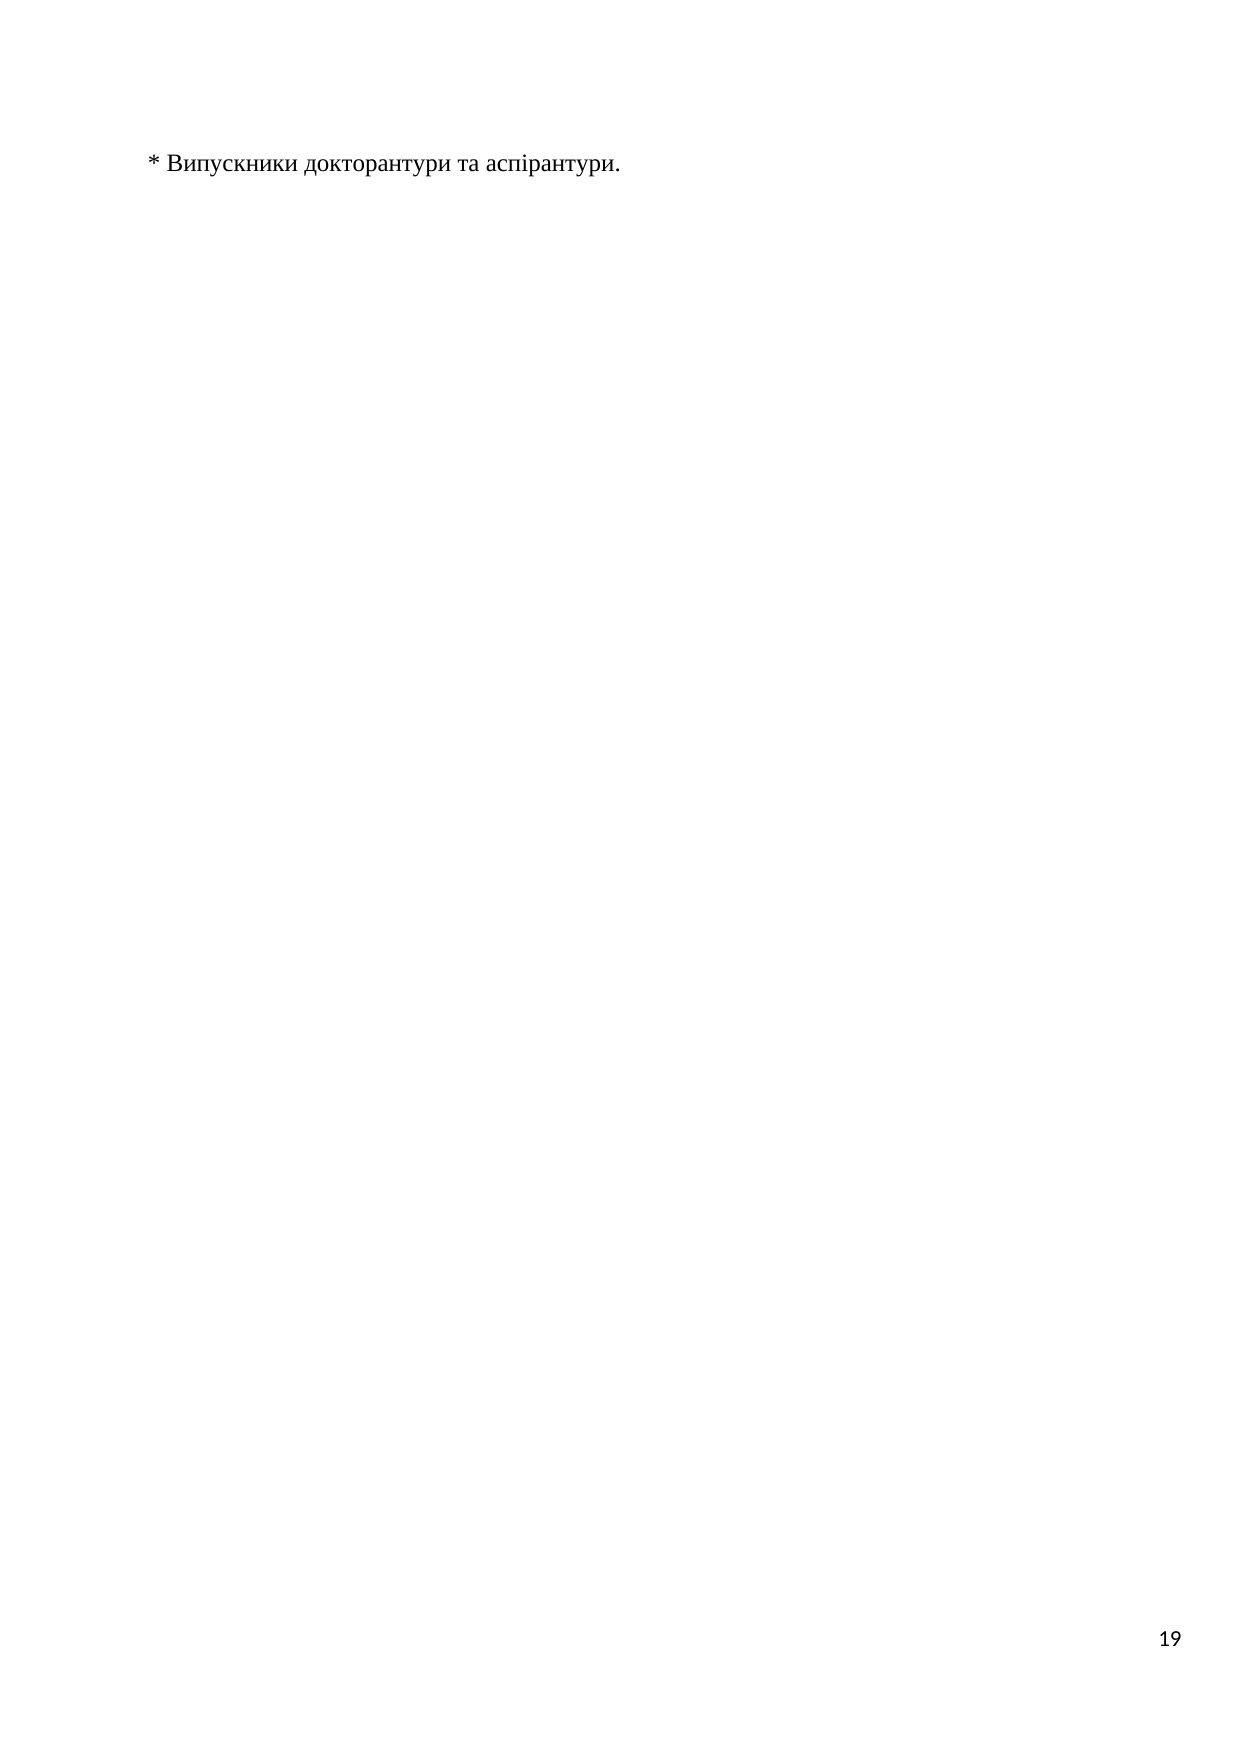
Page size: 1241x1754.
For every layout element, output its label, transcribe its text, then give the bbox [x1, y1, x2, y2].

text * Випускники докторантури та аспірантури. [148, 148, 1181, 176]
